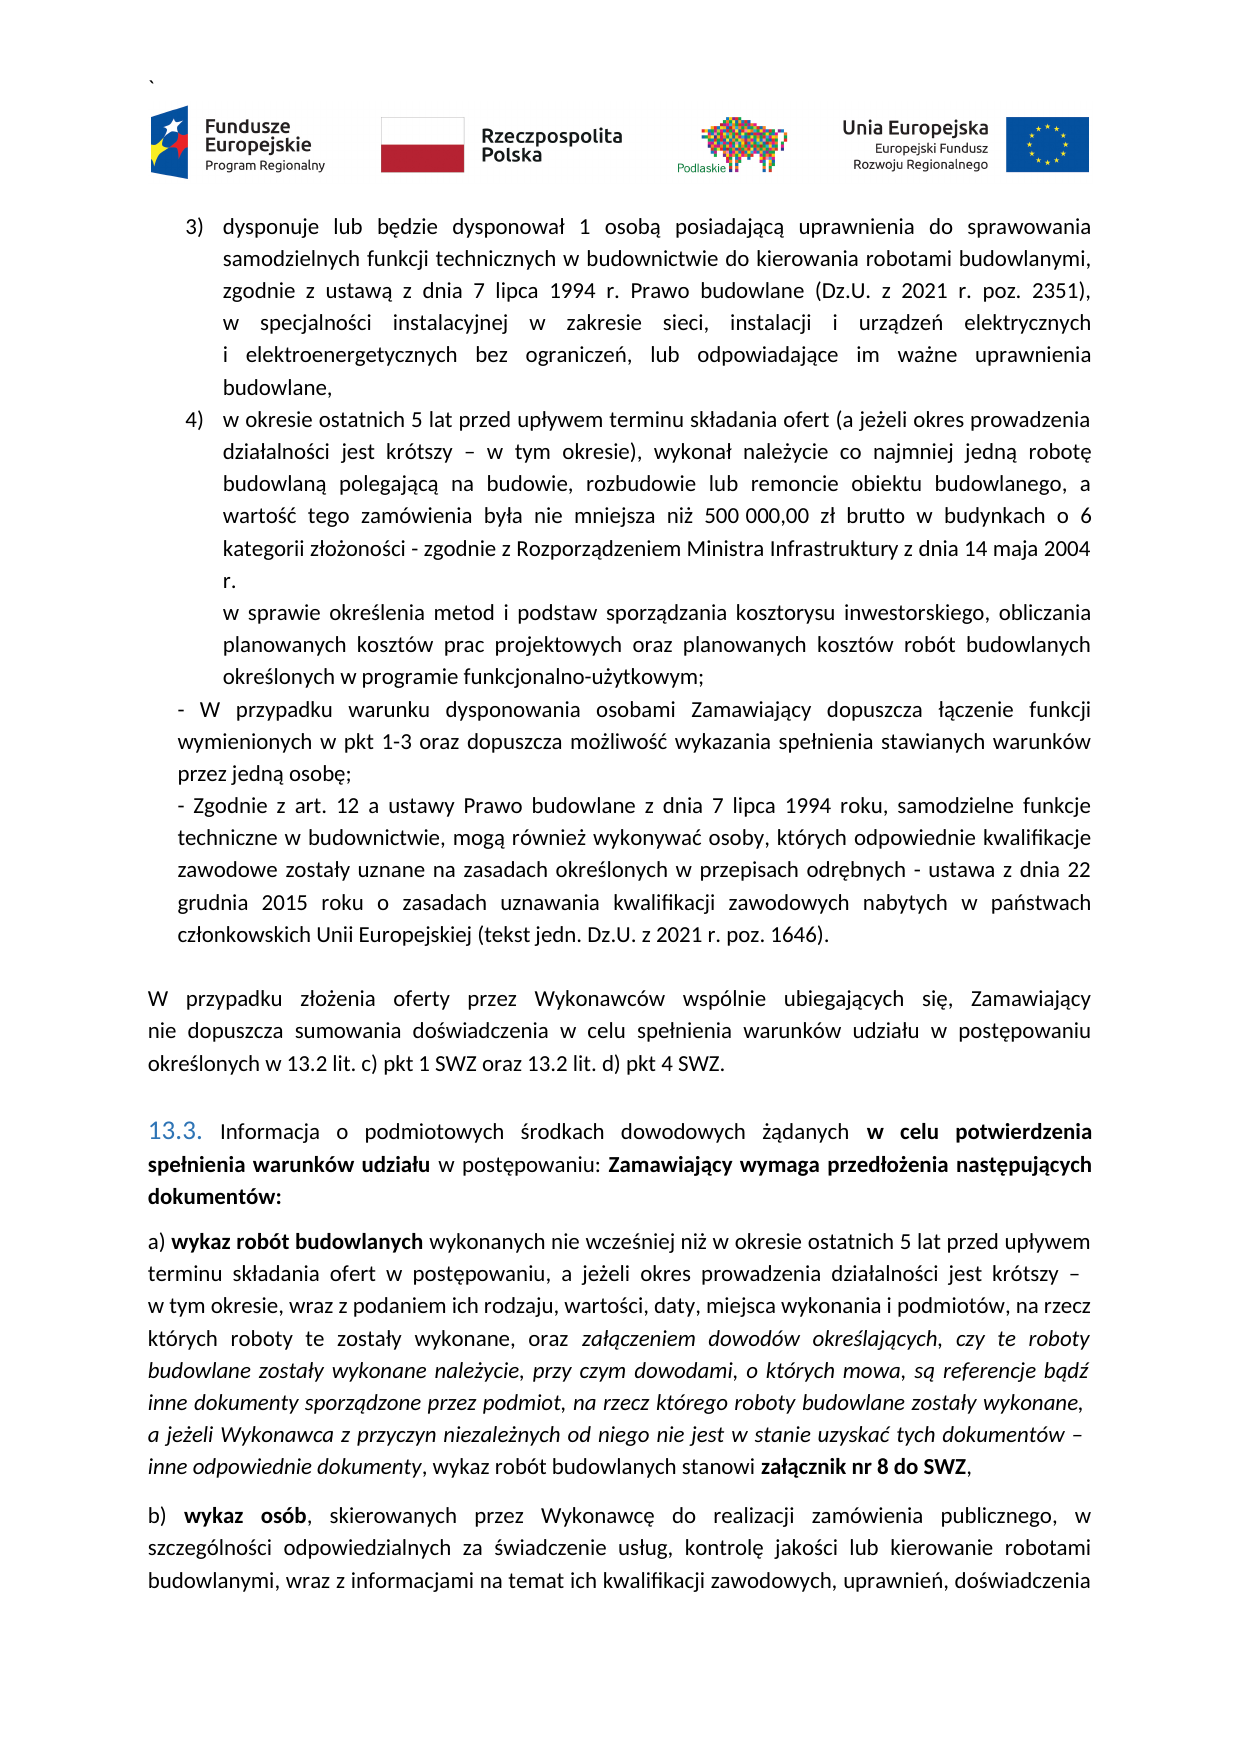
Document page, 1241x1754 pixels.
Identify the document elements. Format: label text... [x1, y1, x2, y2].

text - W przypadku warunku dysponowania osobami Zamawiający dopuszcza łączenie funkcji wymienionych w pkt 1-3 oraz dopuszcza możliwość wykazania spełnienia stawianych warunków przez jedną osobę; [177, 695, 1093, 787]
text - Zgodnie z art. 12 a ustawy Prawo budowlane z dnia 7 lipca 1994 roku, samodzielne funkcje techniczne w budownictwie, mogą również wykonywać osoby, których odpowiednie kwalifikacje zawodowe zostały uznane na zasadach określonych w przepisach odrębnych - ustawa z dnia 22 grudnia 2015 roku o zasadach uznawania kwalifikacji zawodowych nabytych w państwach członkowskich Unii Europejskiej (tekst jedn. Dz.U. z 2021 r. poz. 1646). [177, 791, 1093, 948]
text 13.3. Informacja o podmiotowych środkach dowodowych żądanych w celu potwierdzenia spełnienia warunków udziału w postępowaniu: Zamawiający wymaga przedłożenia następujących dokumentów: [148, 1113, 1093, 1211]
list dysponuje lub będzie dysponował 1 osobą posiadającą uprawnienia do sprawowania samodzielnych funkcji technicznych w budownictwie do kierowania robotami budowlanymi, zgodnie z ustawą z dnia 7 lipca 1994 r. Prawo budowlane (Dz.U. z 2021 r. poz. 2351), w specjalności instalacyjnej w zakresie sieci, instalacji i urządzeń elektrycznych i elektroenergetycznych bez ograniczeń, lub odpowiadające im ważne uprawnienia budowlane, [185, 212, 1093, 401]
text a) wykaz robót budowlanych wykonanych nie wcześniej niż w okresie ostatnich 5 lat przed upływem terminu składania ofert w postępowaniu, a jeżeli okres prowadzenia działalności jest krótszy – w tym okresie, wraz z podaniem ich rodzaju, wartości, daty, miejsca wykonania i podmiotów, na rzecz których roboty te zostały wykonane, oraz załączeniem dowodów określających, czy te roboty budowlane zostały wykonane należycie, przy czym dowodami, o których mowa, są referencje bądź inne dokumenty sporządzone przez podmiot, na rzecz którego roboty budowlane zostały wykonane, a jeżeli Wykonawca z przyczyn niezależnych od niego nie jest w stanie uzyskać tych dokumentów – inne odpowiednie dokumenty, wykaz robót budowlanych stanowi załącznik nr 8 do SWZ, [148, 1227, 1093, 1481]
list w okresie ostatnich 5 lat przed upływem terminu składania ofert (a jeżeli okres prowadzenia działalności jest krótszy – w tym okresie), wykonał należycie co najmniej jedną robotę budowlaną polegającą na budowie, rozbudowie lub remoncie obiektu budowlanego, a wartość tego zamówienia była nie mniejsza niż 500 000,00 zł brutto w budynkach o 6 kategorii złożoności - zgodnie z Rozporządzeniem Ministra Infrastruktury z dnia 14 maja 2004 r. w sprawie określenia metod i podstaw sporządzania kosztorysu inwestorskiego, obliczania planowanych kosztów prac projektowych oraz planowanych kosztów robót budowlanych określonych w programie funkcjonalno-użytkowym; [185, 405, 1093, 691]
picture [147, 101, 1093, 184]
text W przypadku złożenia oferty przez Wykonawców wspólnie ubiegających się, Zamawiający nie dopuszcza sumowania doświadczenia w celu spełnienia warunków udziału w postępowaniu określonych w 13.2 lit. c) pkt 1 SWZ oraz 13.2 lit. d) pkt 4 SWZ. [148, 984, 1093, 1077]
